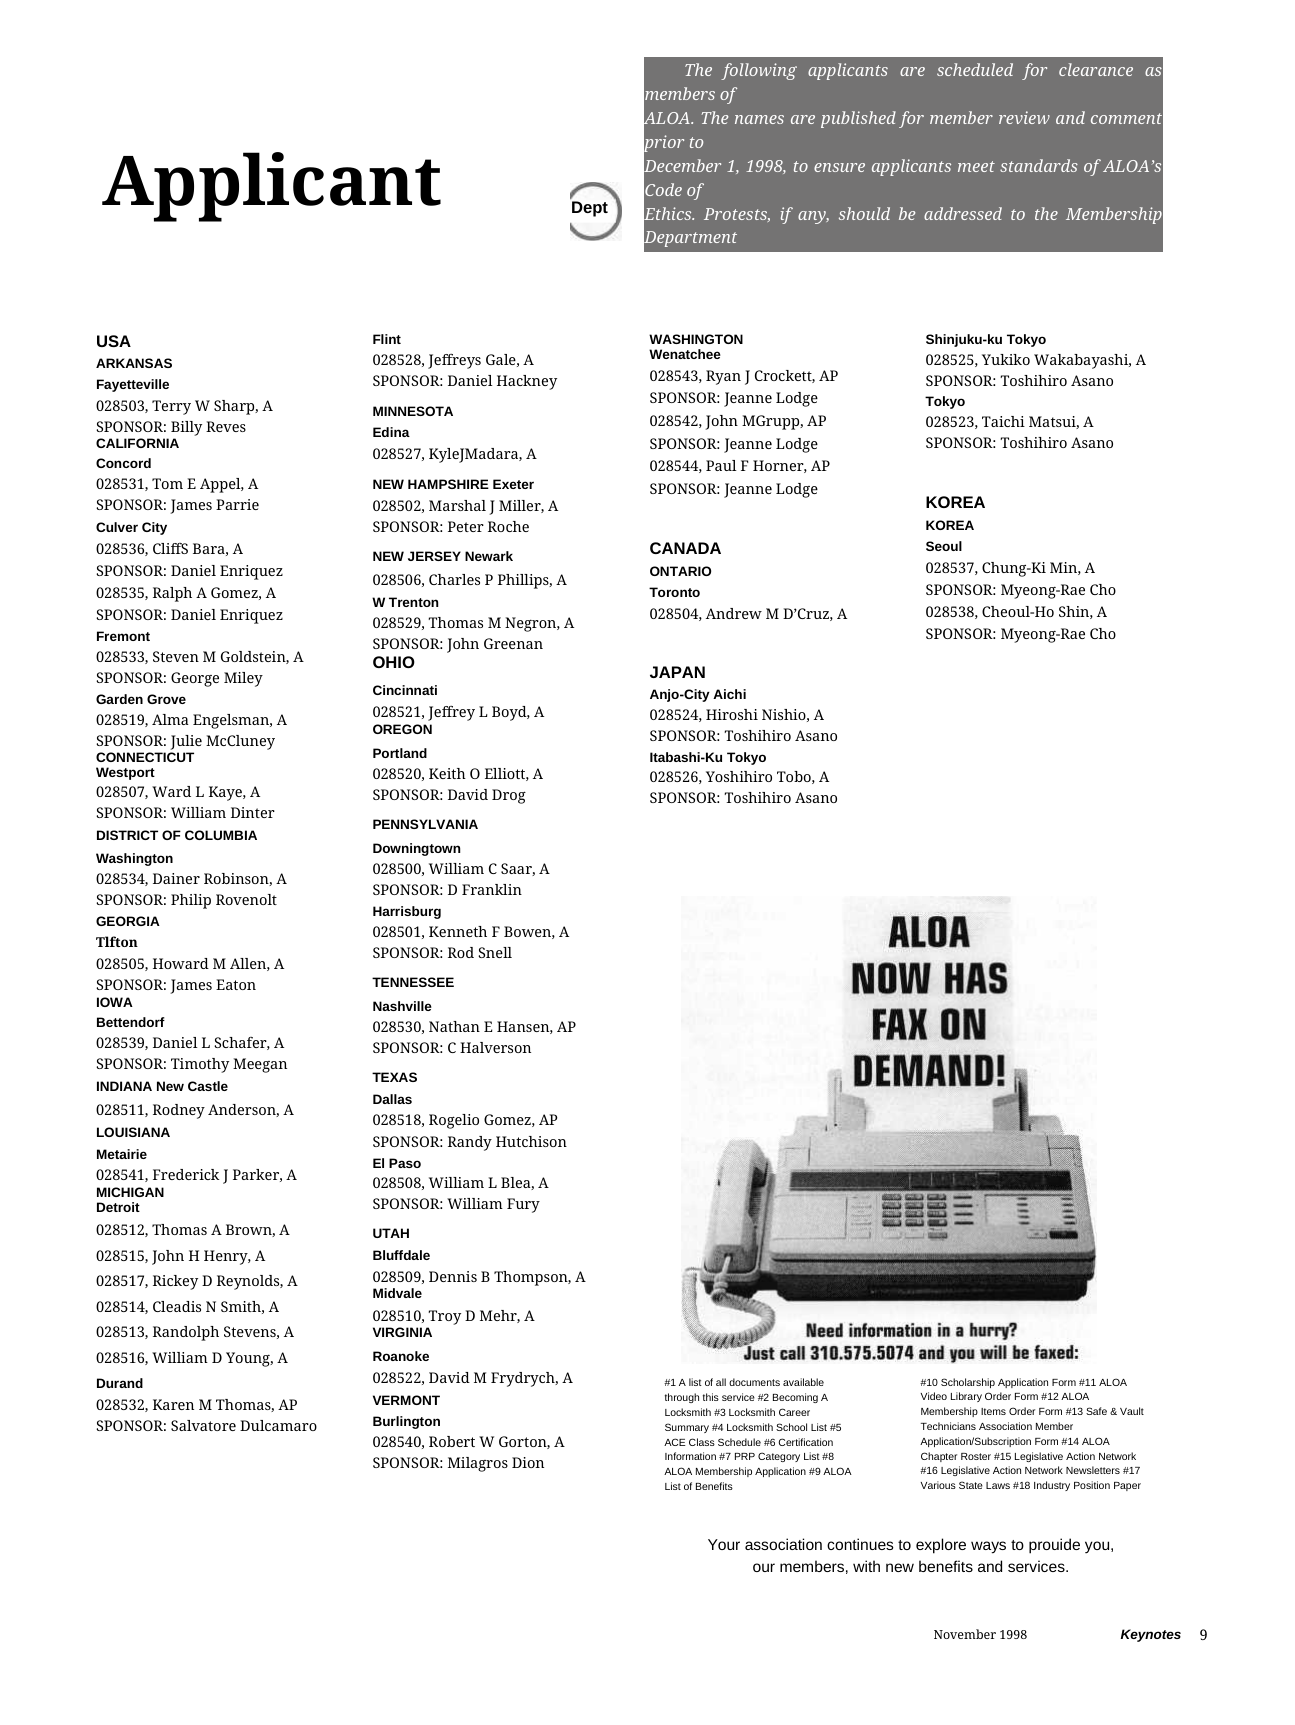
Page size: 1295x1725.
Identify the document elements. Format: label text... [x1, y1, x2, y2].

text Anjo-City Aichi [649, 682, 856, 703]
subtitle VERMONT [372, 1389, 593, 1410]
text 028526, Yoshihiro Tobo, A SPONSOR: Toshihiro Asano [649, 766, 856, 808]
subtitle LOUISIANA [96, 1121, 318, 1142]
text 028501, Kenneth F Bowen, A SPONSOR: Rod Snell [372, 921, 593, 963]
text 028518, Rogelio Gomez, AP SPONSOR: Randy Hutchison [372, 1108, 593, 1151]
subtitle ARKANSAS [96, 351, 318, 372]
text 028506, Charles P Phillips, A [372, 566, 593, 590]
text CANADA [649, 540, 856, 558]
subtitle ONTARIO [649, 558, 856, 580]
text JAPAN [649, 664, 856, 682]
text Tokyo [925, 390, 1147, 411]
text Burlington [372, 1410, 593, 1431]
subtitle TEXAS [372, 1066, 593, 1087]
text 028520, Keith O Elliott, A SPONSOR: David Drog [372, 762, 593, 804]
text Downingtown [372, 836, 593, 857]
text Concord [96, 452, 318, 473]
subtitle W Trenton [372, 590, 593, 611]
text 028504, Andrew M D’Cruz, A [649, 602, 856, 624]
text 028539, Daniel L Schafer, A SPONSOR: Timothy Meegan [96, 1031, 318, 1073]
text 028523, Taichi Matsui, A SPONSOR: Toshihiro Asano [925, 411, 1147, 452]
subtitle OREGON [372, 722, 593, 737]
subtitle NEW HAMPSHIRE Exeter [372, 472, 593, 494]
text 028533, Steven M Goldstein, A SPONSOR: George Miley [96, 646, 318, 688]
text Culver City [96, 515, 318, 537]
text Toronto [649, 580, 856, 602]
text 028511, Rodney Anderson, A [96, 1096, 318, 1121]
text Harrisburg [372, 899, 593, 921]
subtitle KOREA [925, 512, 1147, 534]
text 028519, Alma Engelsman, A SPONSOR: Julie McCluney [96, 709, 318, 750]
text Westport [96, 766, 318, 781]
text 028541, Frederick J Parker, A [96, 1163, 318, 1185]
subtitle Fremont [96, 625, 318, 646]
text USA [96, 332, 318, 351]
text 028529, Thomas M Negron, A SPONSOR: John Greenan [372, 611, 593, 653]
text 028532, Karen M Thomas, AP SPONSOR: Salvatore Dulcamaro [96, 1394, 318, 1436]
text OHIO [372, 653, 593, 672]
subtitle CALIFORNIA [96, 437, 318, 452]
text Fayetteville [96, 372, 318, 394]
subtitle DISTRICT OF COLUMBIA Washington [96, 823, 318, 868]
subtitle IOWA [96, 995, 318, 1010]
text KOREA [925, 494, 1147, 512]
subtitle VIRGINIA [372, 1326, 593, 1341]
subtitle Cincinnati [372, 683, 593, 698]
subtitle Metairie [96, 1142, 318, 1163]
subtitle MICHIGAN [96, 1185, 318, 1200]
subtitle INDIANA New Castle [96, 1073, 318, 1096]
text 028505, Howard M Allen, A SPONSOR: James Eaton [96, 952, 318, 995]
text #1 A list of all documents available through this service #2 Becoming A Locksmith #3 Locksmith Career Summary #4 Locksmith School List #5 ACE Class Schedule #6 Certification Information #7 PRP Category List #8 ALOA Membership Application #9 ALOA List of Benefits [664, 1375, 852, 1493]
subtitle Shinjuku-ku Tokyo [925, 328, 1147, 349]
text Applicants [102, 115, 456, 264]
subtitle Nashville [372, 994, 593, 1016]
subtitle NEW JERSEY Newark [372, 543, 593, 566]
text 028521, Jeffrey L Boyd, A [372, 698, 593, 722]
text Edina [372, 421, 593, 442]
text Seoul [925, 534, 1147, 556]
text Your association continues to explore ways to prouide you, our members, with new benefits and services. [694, 1533, 1128, 1577]
text Bluffdale [372, 1243, 593, 1265]
text 028508, William L Blea, A SPONSOR: William Fury [372, 1172, 593, 1214]
text 028524, Hiroshi Nishio, A SPONSOR: Toshihiro Asano [649, 703, 856, 746]
text November 1998 [933, 1623, 1027, 1644]
text 028525, Yukiko Wakabayashi, A SPONSOR: Toshihiro Asano [925, 349, 1147, 390]
text 028509, Dennis B Thompson, A [372, 1265, 593, 1286]
text Dept [571, 198, 608, 217]
text 028528, Jeffreys Gale, A SPONSOR: Daniel Hackney [372, 349, 593, 391]
subtitle TENNESSEE [372, 976, 593, 991]
subtitle Detroit [96, 1200, 318, 1215]
text 028530, Nathan E Hansen, AP SPONSOR: C Halverson [372, 1016, 593, 1058]
subtitle Dallas [372, 1087, 593, 1108]
text 028537, Chung-Ki Min, A SPONSOR: Myeong-Rae Cho 028538, Cheoul-Ho Shin, A SPONSOR: Myeong-Rae Cho [925, 556, 1147, 644]
text 028527, KyleJMadara, A [372, 442, 593, 464]
text Wenatchee [649, 348, 856, 363]
text 028500, William C Saar, A SPONSOR: D Franklin [372, 857, 593, 899]
subtitle El Paso [372, 1151, 593, 1172]
text 028503, Terry W Sharp, A SPONSOR: Billy Reves [96, 394, 318, 437]
text Tlfton [96, 931, 318, 952]
subtitle UTAH [372, 1221, 593, 1243]
text 028522, David M Frydrych, A [372, 1364, 593, 1389]
text #10 Scholarship Application Form #11 ALOA Video Library Order Form #12 ALOA Membership Items Order Form #13 Safe & Vault Technicians Association Member Application/Subscription Form #14 ALOA Chapter Roster #15 Legislative Action Network #16 Legislative Action Network Newsletters #17 Various State Laws #18 Industry Position Paper [920, 1374, 1147, 1492]
text 028536, CliffS Bara, A SPONSOR: Daniel Enriquez 028535, Ralph A Gomez, A SPONSOR: Daniel Enriquez [96, 537, 318, 625]
picture [681, 896, 1097, 1364]
text 028534, Dainer Robinson, A SPONSOR: Philip Rovenolt [96, 868, 318, 909]
picture [570, 182, 622, 241]
text 028540, Robert W Gorton, A SPONSOR: Milagros Dion [372, 1431, 593, 1473]
text Itabashi-Ku Tokyo [649, 746, 856, 766]
subtitle MINNESOTA [372, 399, 593, 421]
text Roanoke [372, 1349, 593, 1364]
text 028502, Marshal J Miller, A SPONSOR: Peter Roche [372, 494, 593, 536]
text Bettendorf [96, 1010, 318, 1031]
text 028510, Troy D Mehr, A [372, 1302, 593, 1326]
text 028543, Ryan J Crockett, AP SPONSOR: Jeanne Lodge 028542, John MGrupp, AP SPONSOR: Jeanne Lodge 028544, Paul F Horner, AP SPONSOR: Jeanne Lodge [649, 363, 856, 499]
subtitle Portland [372, 741, 593, 762]
text 028512, Thomas A Brown, A 028515, John H Henry, A 028517, Rickey D Reynolds, A 028514, Cleadis N Smith, A 028513, Randolph Stevens, A 028516, William D Young, A Durand [96, 1215, 318, 1394]
text 028507, Ward L Kaye, A SPONSOR: William Dinter [96, 781, 318, 823]
text 028531, Tom E Appel, A SPONSOR: James Parrie [96, 473, 318, 515]
subtitle GEORGIA [96, 909, 318, 931]
text The following applicants are scheduled for clearance as members of ALOA. The names are published for member review and comment prior to December 1, 1998, to ensure applicants meet standards of ALOA’s Code of Ethics. Protests, if any, should be addressed to the Membership Department and must be signed. Active Membership applicants (A) have worked in the industry two or more years. Allied Membership (AL) applicants are not locksmiths, but work in a security-related field. Apprentice Membership (AP) applicants have worked in the industry less than two years. [644, 57, 1163, 252]
subtitle PENNSYLVANIA [372, 817, 593, 833]
subtitle Garden Grove [96, 688, 318, 709]
subtitle WASHINGTON [649, 332, 856, 348]
subtitle Flint [372, 328, 593, 349]
subtitle Midvale [372, 1286, 593, 1302]
subtitle CONNECTICUT [96, 750, 318, 766]
text Keynotes [1120, 1627, 1181, 1642]
